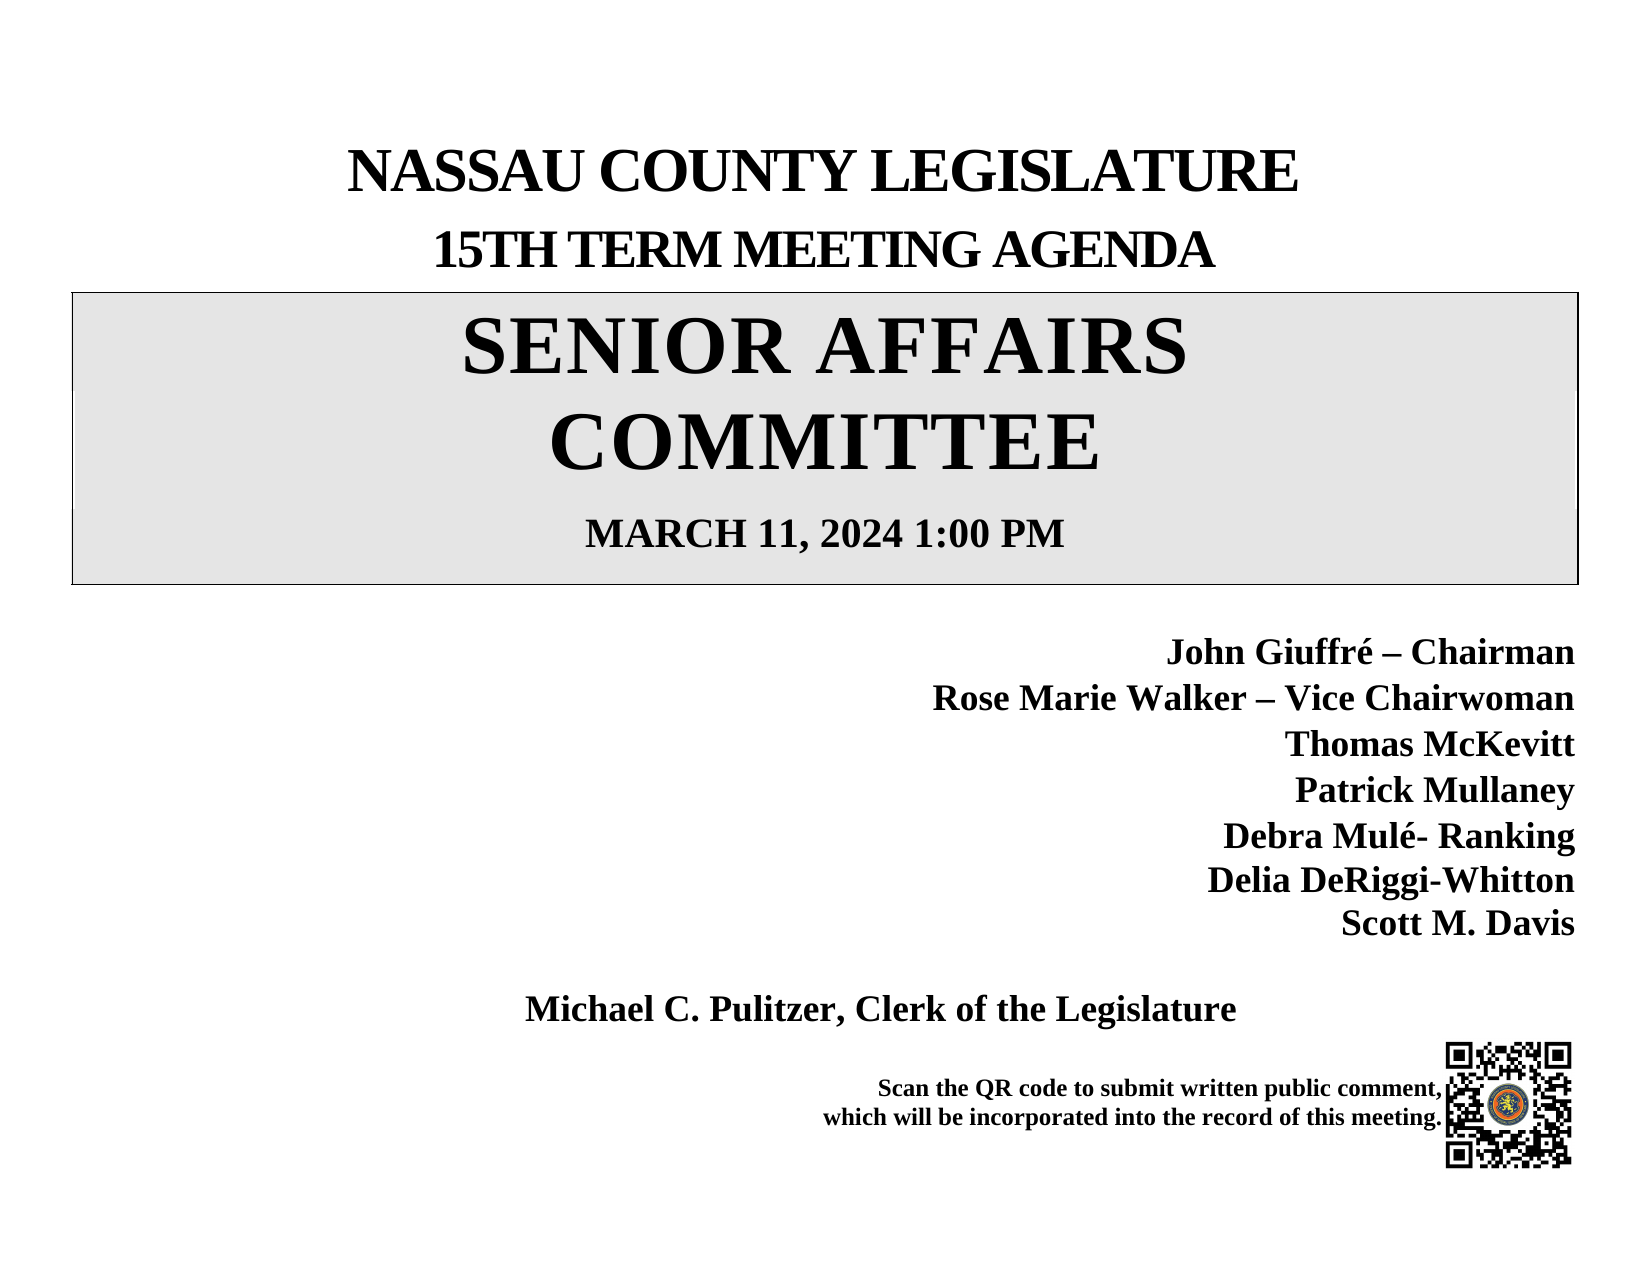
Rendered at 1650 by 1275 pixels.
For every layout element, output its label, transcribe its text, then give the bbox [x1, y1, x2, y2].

text John Giuffré – Chairman [75, 628, 1575, 674]
text Delia DeRiggi-Whitton [75, 857, 1575, 901]
list Scan the QR code to submit written public comment, [150, 1073, 1575, 1102]
text Rose Marie Walker – Vice Chairwoman [75, 674, 1575, 720]
picture [1442, 1131, 1575, 1172]
text 15Th Term Meeting Agenda [75, 217, 1575, 279]
text Thomas McKevitt [75, 720, 1575, 766]
text NASSAU COUNTY LEGISLATURE [75, 132, 1575, 204]
text Scott M. Davis [75, 901, 1575, 944]
text MARCH 11, 2024 1:00 PM [73, 505, 1577, 584]
text COMMITTEE [75, 391, 1575, 487]
text Michael C. Pulitzer, Clerk of the Legislature [450, 987, 1575, 1030]
text Patrick Mullaney [75, 766, 1575, 812]
picture [1442, 1038, 1575, 1073]
text Debra Mulé- Ranking [75, 812, 1575, 857]
text SENIOR AFFAIRS [73, 293, 1577, 391]
list which will be incorporated into the record of this meeting. [150, 1102, 1575, 1131]
